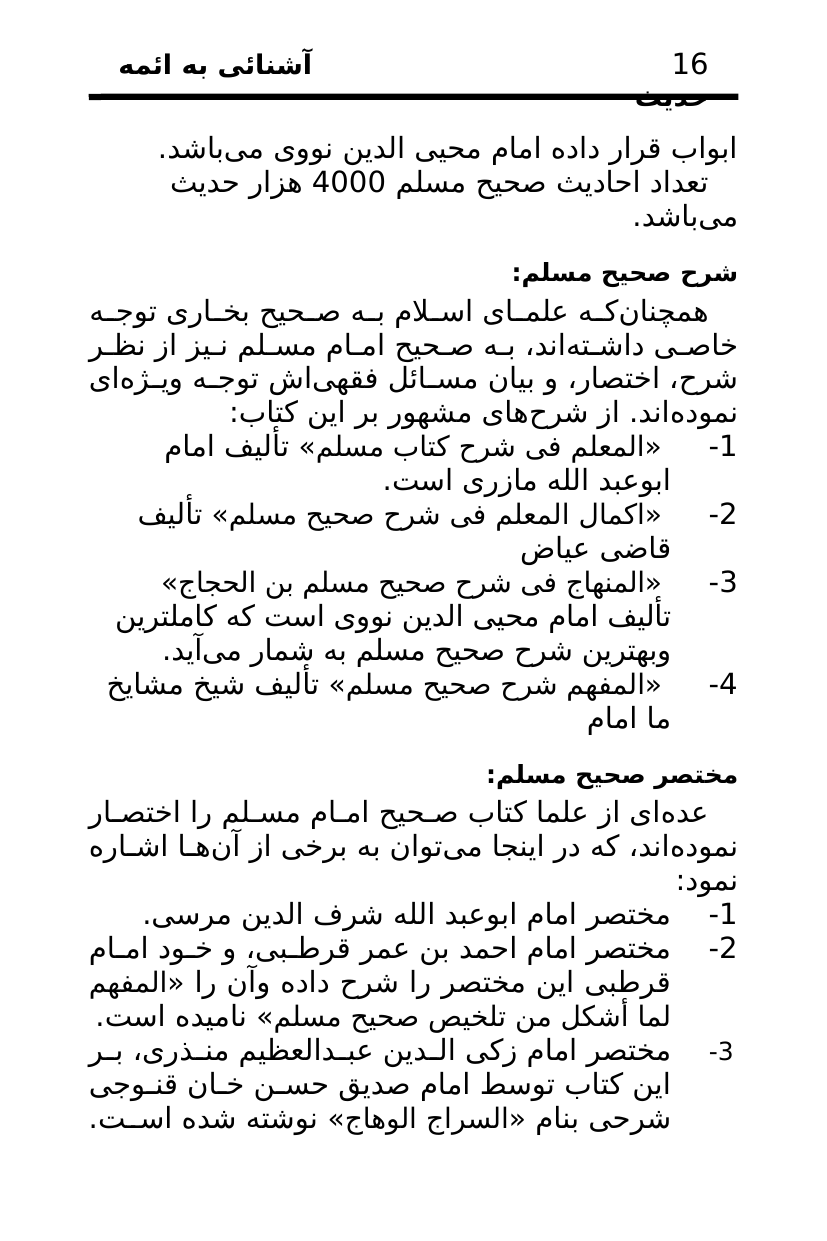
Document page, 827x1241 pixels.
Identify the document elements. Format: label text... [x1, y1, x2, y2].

text عده‌ای از علما کتاب صحیح امام مسلم را اختصار نموده‌اند، که در اینجا می‌توان به برخی از آن‌ها اشاره نمود: [89, 796, 738, 898]
text تعداد احادیث صحیح مسلم 4000 هزار حدیث می‌باشد. [89, 166, 738, 233]
text همچنان‌که علمای اسلام به صحیح بخاری توجه خاصی داشته‌اند، به صحیح امام مسلم نیز از نظر شرح، اختصار، و بیان مسائل فقهی‌اش توجه ویژه‌ای نموده‌اند. از شرح‌های مشهور بر این کتاب: [89, 294, 738, 430]
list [89, 1033, 708, 1135]
text شرح صحیح مسلم: [89, 258, 738, 288]
list «اکمال المعلم فی شرح صحیح مسلم» تألیف قاضی عیاض [89, 498, 708, 566]
list «المعلم فی شرح کتاب مسلم» تألیف امام ابوعبد الله مازری است. [89, 430, 708, 498]
text مختصر صحیح مسلم: [89, 760, 738, 789]
list «المفهم شرح صحیح مسلم» تألیف شیخ مشایخ ما امام [89, 667, 708, 735]
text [89, 132, 738, 166]
list «المنهاج فی شرح صحیح مسلم بن الحجاج» تألیف امام محیی الدین نووی است که کاملترین وبهترین شرح صحیح مسلم به شمار می‌آید. [89, 566, 708, 667]
list مختصر امام احمد بن عمر قرطبی، و خود امام قرطبی این مختصر را شرح داده وآن را «المفهم لما أشکل من تلخیص صحیح مسلم» نامیده است. [89, 932, 708, 1033]
list مختصر امام ابوعبد الله شرف الدین مرسی. [89, 898, 708, 932]
